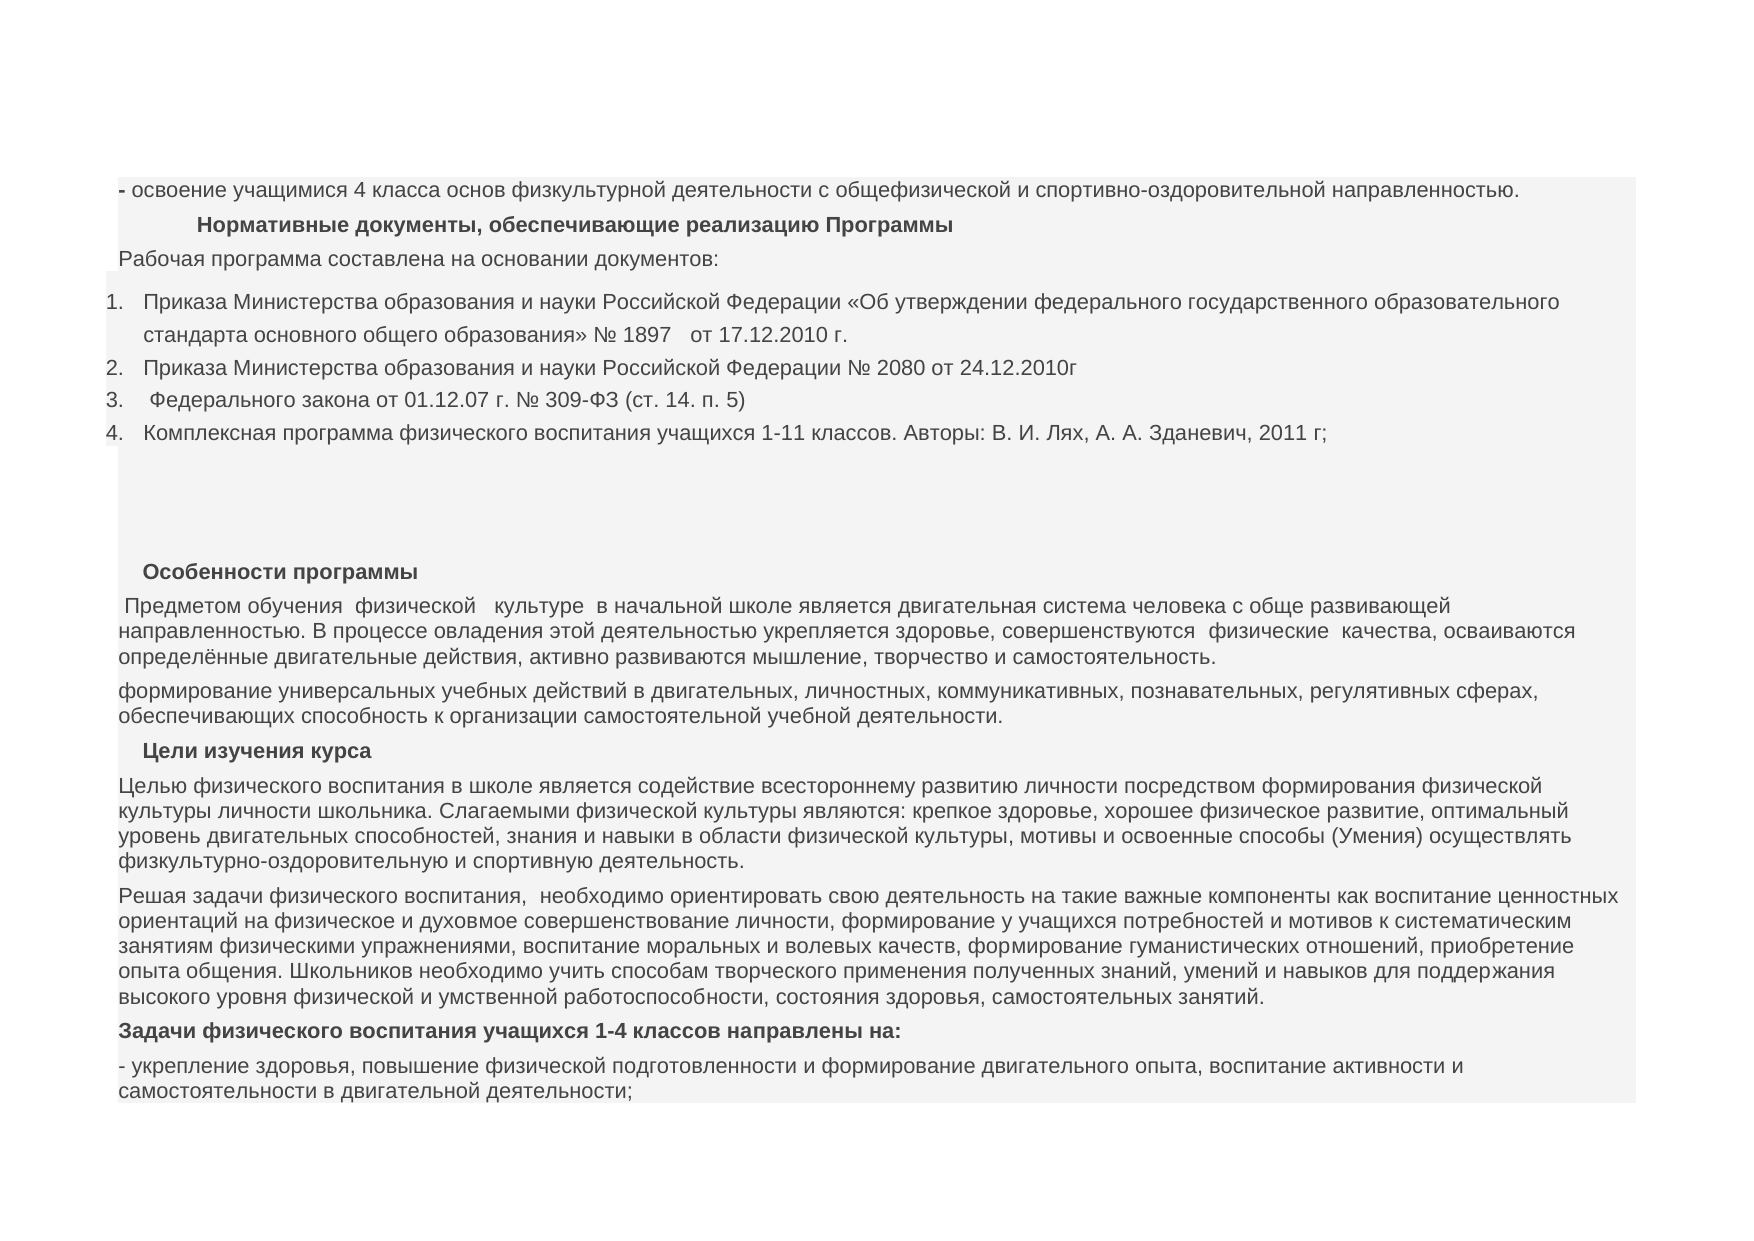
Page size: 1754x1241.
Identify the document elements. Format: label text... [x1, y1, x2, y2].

text - укрепление здоровья, повышение физической подготовленности и формирование двигательного опыта, воспитание активности и самостоятельности в двигательной деятельности; [118, 1053, 1636, 1103]
text Рабочая программа составлена на основании документов: [118, 246, 1636, 272]
text Цели изучения курса [118, 738, 1636, 763]
text - освоение учащимися 4 класса основ физкультурной деятельности с общефизической и спортивно-оздоровительной направленностью. [118, 177, 1636, 202]
text Целью физического воспитания в школе является содействие всестороннему развитию личности посредством формирования физической культуры личности школьника. Слагаемыми физической культуры являются: крепкое здоровье, хорошее физическое развитие, оптимальный уровень двигательных способностей, знания и навыки в области физической культуры, мотивы и освоенные способы (Умения) осуществлять физкультурно-оздоровительную и спортивную деятельность. [118, 773, 1636, 873]
list Приказа Министерства образования и науки Российской Федерации № 2080 от 24.12.2010г [106, 347, 1636, 380]
text Предметом обучения физической культуре в начальной школе является двигательная система человека с обще развивающей направленностью. В процессе овладения этой деятельностью укрепляется здоровье, совершенствуются физические качества, осваиваются определённые двигательные действия, активно развиваются мышление, творчество и самостоятельность. [118, 593, 1636, 669]
text Решая задачи физического воспитания, необходимо ориентировать свою деятельность на такие важные компоненты как воспитание ценностных ориентаций на физическое и духовмое совершенствование личности, формирование у учащихся потребностей и мотивов к систематическим занятиям физическими упражнениями, воспитание моральных и волевых качеств, формирование гуманистических отношений, приобретение опыта общения. Школьников необходимо учить способам творческого применения полученных знаний, умений и навыков для поддержания высокого уровня физической и умственной работоспособности, состояния здоровья, самостоятельных занятий. [118, 883, 1636, 1009]
text Задачи физического воспитания учащихся 1-4 классов направлены на: [118, 1018, 1636, 1043]
text формирование универсальных учебных действий в двигательных, личностных, коммуникативных, познавательных, регулятивных сферах, обеспечивающих способность к организации самостоятельной учебной деятельности. [118, 678, 1636, 729]
list Приказа Министерства образования и науки Российской Федерации «Об утверждении федерального государственного образовательного стандарта основного общего образования» № 1897 от 17.12.2010 г. [106, 281, 1636, 347]
text Нормативные документы, обеспечивающие реализацию Программы [118, 212, 1636, 237]
list Федерального закона от 01.12.07 г. № 309-ФЗ (ст. 14. п. 5) [106, 380, 1636, 413]
text Особенности программы [118, 559, 1636, 584]
list Комплексная программа физического воспитания учащихся 1-11 классов. Авторы: В. И. Лях, А. А. Зданевич, 2011 г; [106, 413, 1636, 446]
